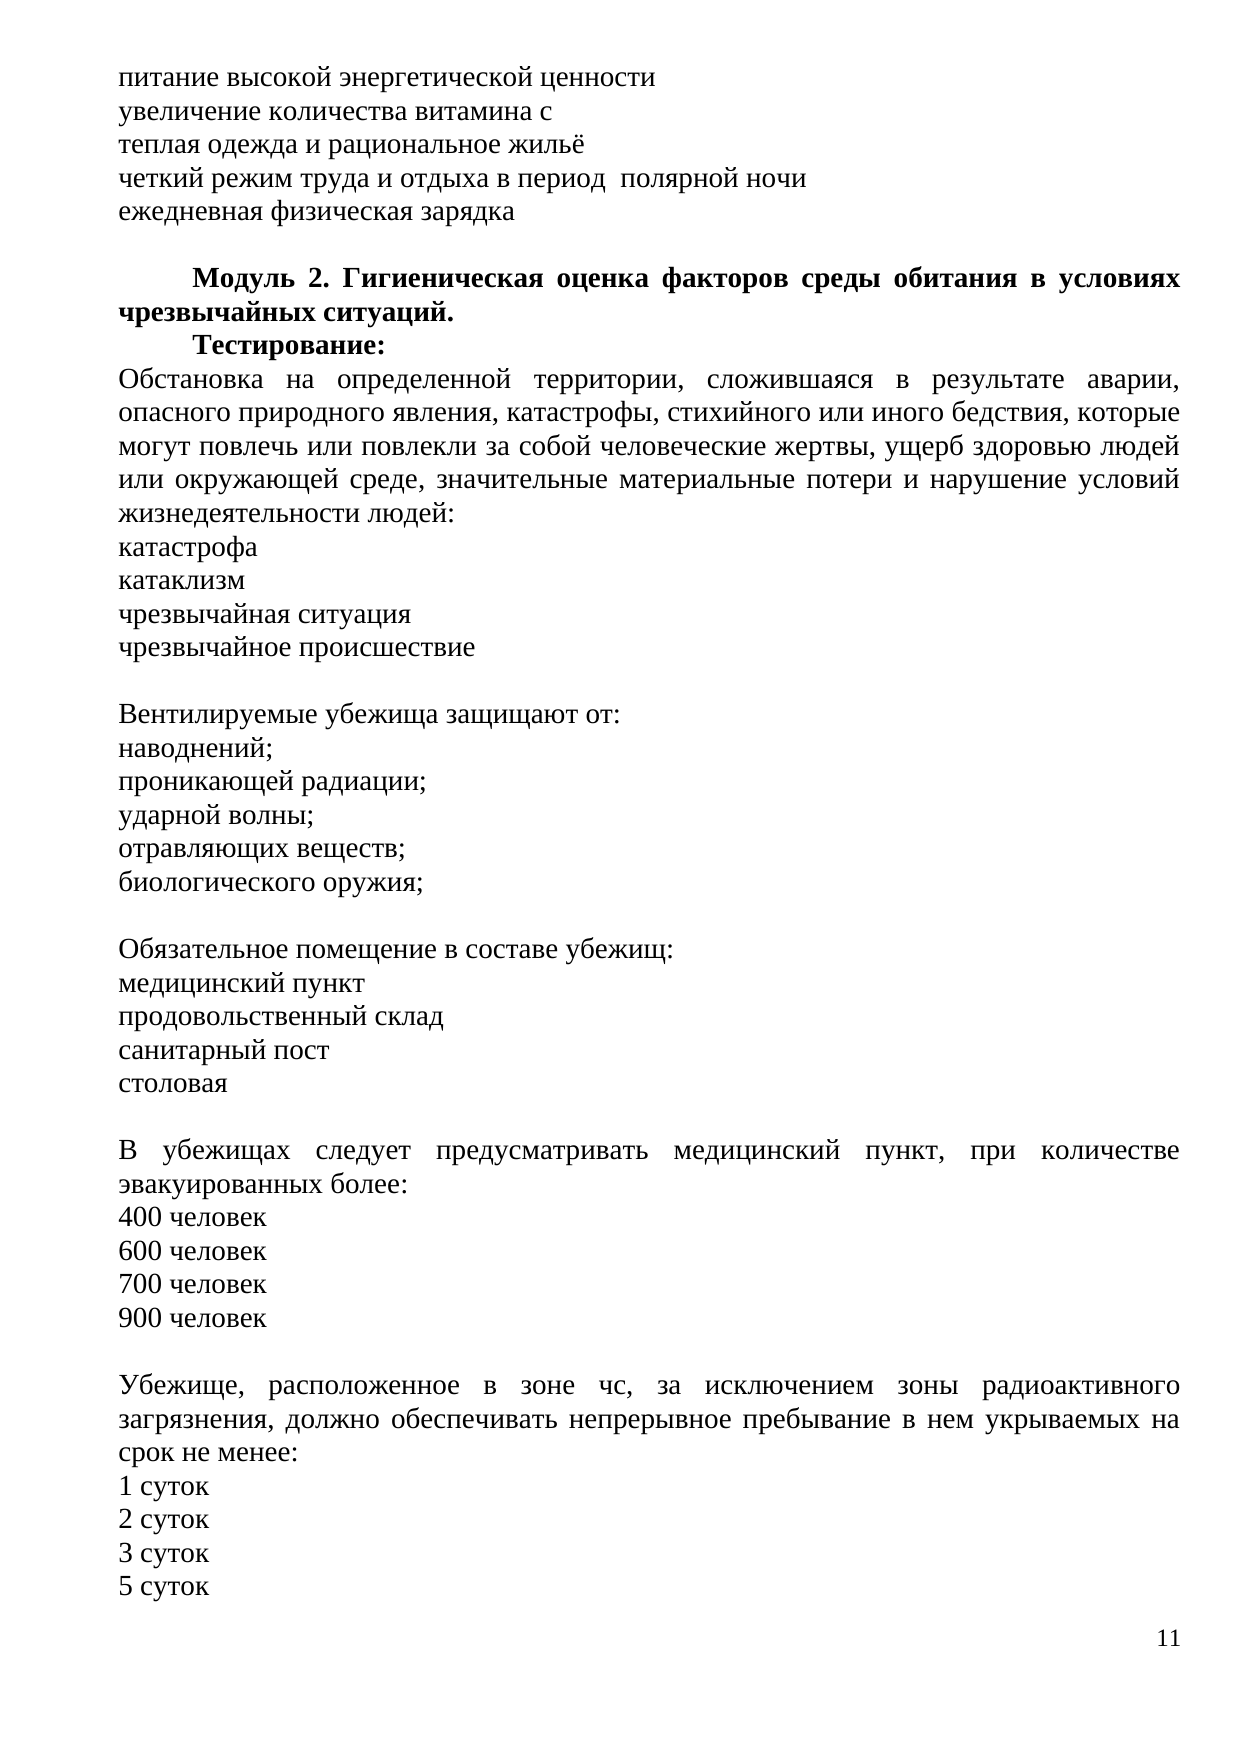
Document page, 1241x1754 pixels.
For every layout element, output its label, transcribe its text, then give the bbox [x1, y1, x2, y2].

text питание высокой энергетической ценности [118, 59, 1181, 93]
text увеличение количества витамина с [118, 93, 1181, 126]
text 400 человек [118, 1199, 1181, 1233]
text четкий режим труда и отдыха в период полярной ночи [118, 160, 1181, 193]
text 2 суток [118, 1501, 1181, 1535]
text чрезвычайная ситуация [118, 596, 1181, 629]
text ударной волны; [118, 797, 1181, 831]
text медицинский пункт [118, 965, 1181, 998]
text 900 человек [118, 1300, 1181, 1334]
text Убежище, расположенное в зоне чс, за исключением зоны радиоактивного загрязнения, должно обеспечивать непрерывное пребывание в нем укрываемых на срок не менее: [118, 1367, 1181, 1468]
text 5 суток [118, 1568, 1181, 1602]
text 700 человек [118, 1267, 1181, 1300]
text наводнений; [118, 730, 1181, 763]
text Обязательное помещение в составе убежищ: [118, 931, 1181, 965]
text отравляющих веществ; [118, 831, 1181, 864]
text катаклизм [118, 562, 1181, 596]
text столовая [118, 1065, 1181, 1099]
text Обстановка на определенной территории, сложившаяся в результате аварии, опасного природного явления, катастрофы, стихийного или иного бедствия, которые могут повлечь или повлекли за собой человеческие жертвы, ущерб здоровью людей или окружающей среде, значительные материальные потери и нарушение условий жизнедеятельности людей: [118, 361, 1181, 529]
text чрезвычайное происшествие [118, 629, 1181, 663]
text В убежищах следует предусматривать медицинский пункт, при количестве эвакуированных более: [118, 1132, 1181, 1199]
text санитарный пост [118, 1032, 1181, 1065]
text проникающей радиации; [118, 763, 1181, 797]
list Модуль 2. Гигиеническая оценка факторов среды обитания в условиях чрезвычайных ситуаций. [118, 260, 1181, 327]
text 3 суток [118, 1535, 1181, 1568]
text теплая одежда и рациональное жильё [118, 126, 1181, 160]
text продовольственный склад [118, 998, 1181, 1032]
text Вентилируемые убежища защищают от: [118, 696, 1181, 730]
text 1 суток [118, 1468, 1181, 1501]
text ежедневная физическая зарядка [118, 193, 1181, 227]
text катастрофа [118, 529, 1181, 562]
text биологического оружия; [118, 864, 1181, 898]
list Тестирование: [118, 327, 1181, 361]
text 600 человек [118, 1233, 1181, 1267]
